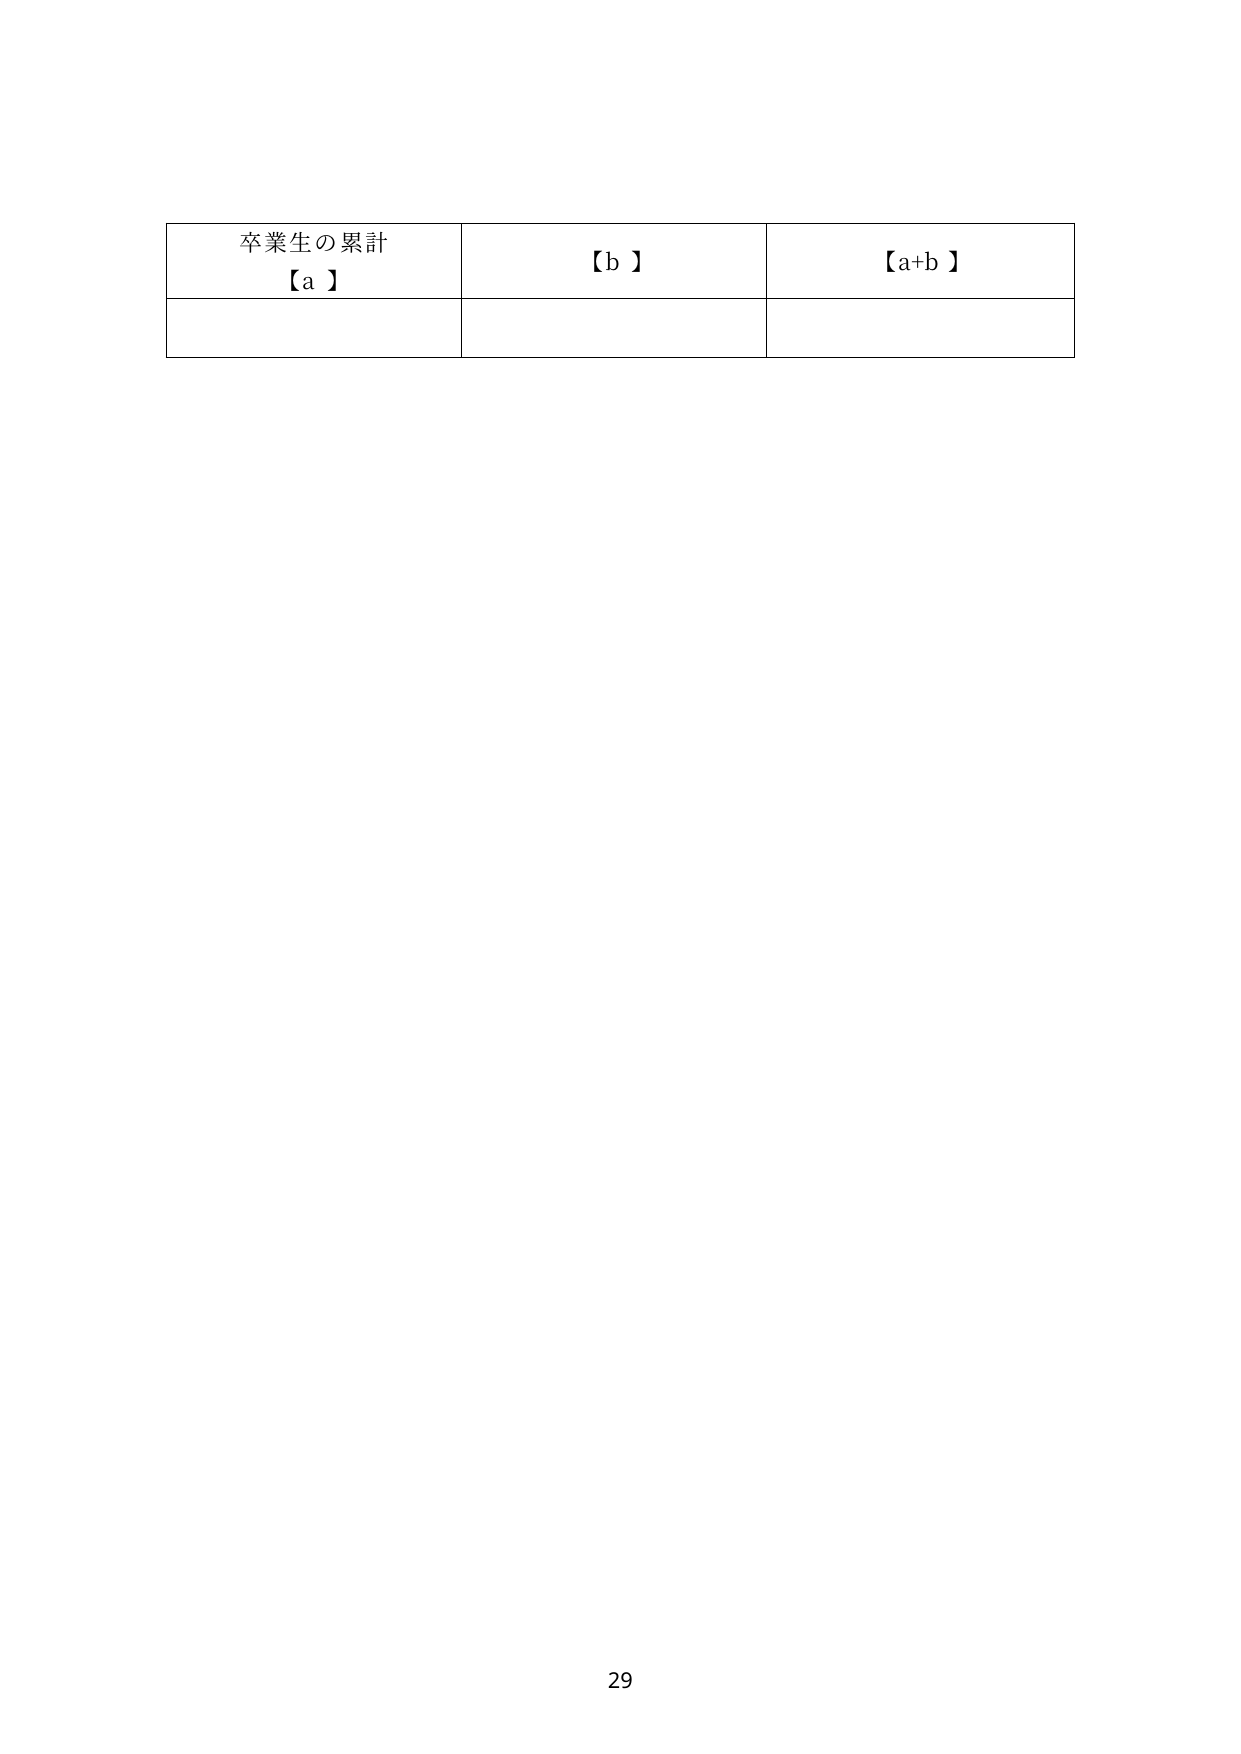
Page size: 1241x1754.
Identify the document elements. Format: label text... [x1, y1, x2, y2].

table_cell [767, 299, 1074, 357]
table_header 卒業生の合計 【a+b】 [767, 224, 1074, 298]
table_header 前年度の卒業生数 【b】 [462, 224, 766, 298]
table_header 前々年度までの 卒業生の累計 【a】 [167, 224, 461, 298]
table_cell [462, 299, 766, 357]
table_cell [167, 299, 461, 357]
